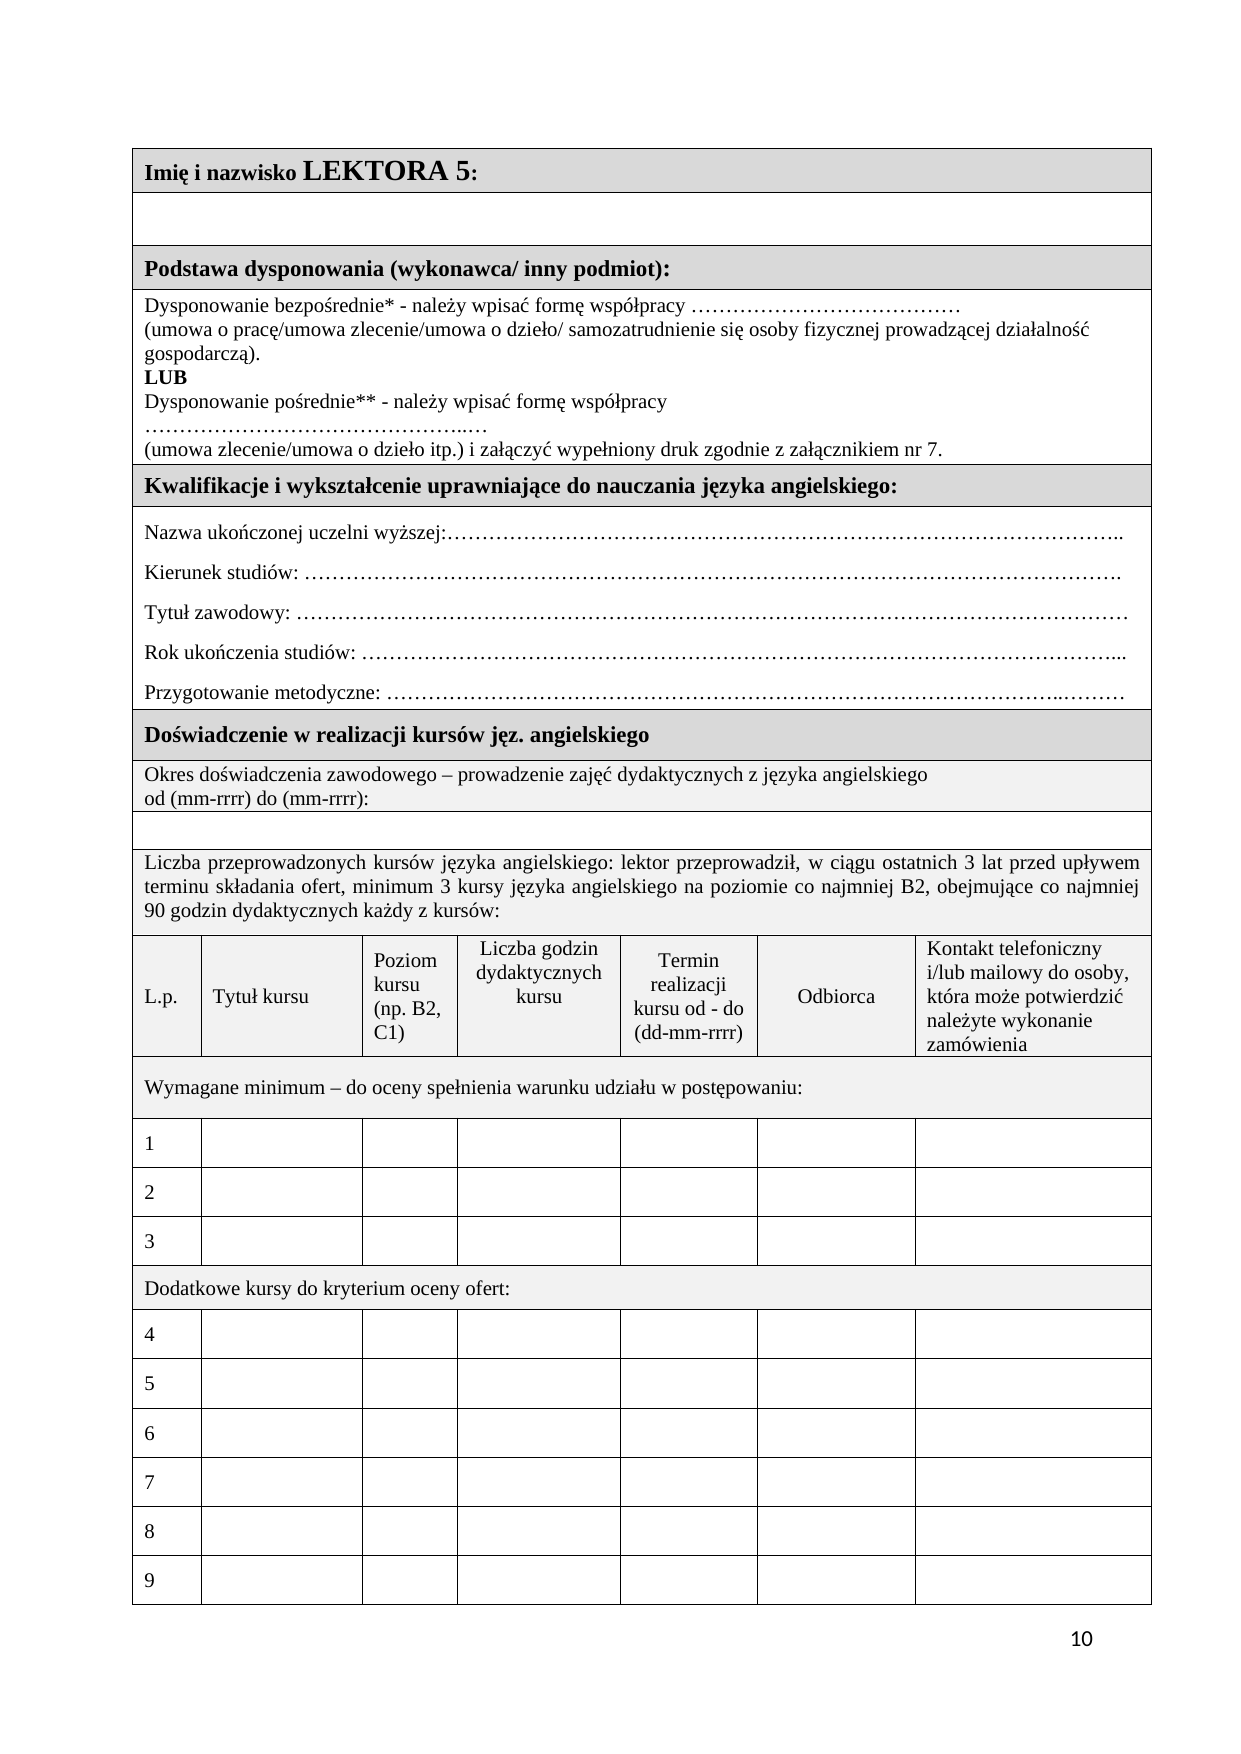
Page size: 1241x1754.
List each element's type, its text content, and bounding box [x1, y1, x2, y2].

table_cell [916, 1359, 1151, 1407]
table_cell [363, 1359, 457, 1407]
table_cell 5 [133, 1359, 201, 1407]
table_cell 6 [133, 1409, 201, 1457]
table_cell Kontakt telefoniczny i/lub mailowy do osoby, która może potwierdzić należyte wykonanie zamówienia [916, 936, 1151, 1056]
table_cell [202, 1217, 362, 1265]
table_cell [621, 1507, 757, 1555]
table_cell Okres doświadczenia zawodowego – prowadzenie zajęć dydaktycznych z języka angielskiego od (mm-rrrr) do (mm-rrrr): [133, 761, 1151, 811]
table_cell [758, 1458, 915, 1506]
table_cell [621, 1168, 757, 1216]
table_cell Poziom kursu (np. B2, C1) [363, 936, 457, 1056]
table_cell Liczba przeprowadzonych kursów języka angielskiego: lektor przeprowadził, w ciągu ostatnich 3 lat przed upływem terminu składania ofert, minimum 3 kursy języka angielskiego na poziomie co najmniej B2, obejmujące co najmniej 90 godzin dydaktycznych każdy z kursów: [133, 850, 1151, 934]
table_cell L.p. [133, 936, 201, 1056]
table_cell Dysponowanie bezpośrednie* - należy wpisać formę współpracy ………………………………… (umowa o pracę/umowa zlecenie/umowa o dzieło/ samozatrudnienie się osoby fizycznej prowadzącej działalność gospodarczą). LUB Dysponowanie pośrednie** - należy wpisać formę współpracy ………………………………………..… (umowa zlecenie/umowa o dzieło itp.) i załączyć wypełniony druk zgodnie z załącznikiem nr 7. [133, 290, 1151, 464]
table_cell [363, 1168, 457, 1216]
table_cell 1 [133, 1119, 201, 1167]
table_cell [916, 1458, 1151, 1506]
table_cell [458, 1458, 620, 1506]
table_cell [458, 1507, 620, 1555]
table_cell [758, 1409, 915, 1457]
table_cell [458, 1119, 620, 1167]
table_cell [202, 1458, 362, 1506]
table_cell [458, 1217, 620, 1265]
table_cell Liczba godzin dydaktycznych kursu [458, 936, 620, 1056]
table_cell [916, 1119, 1151, 1167]
table_cell [363, 1458, 457, 1506]
table_cell 2 [133, 1168, 201, 1216]
table_cell [363, 1217, 457, 1265]
table_cell [202, 1310, 362, 1358]
table_cell [458, 1168, 620, 1216]
table_cell Tytuł kursu [202, 936, 362, 1056]
table_cell [202, 1556, 362, 1604]
table_cell [621, 1217, 757, 1265]
table_cell Dodatkowe kursy do kryterium oceny ofert: [133, 1266, 1151, 1309]
table_cell 3 [133, 1217, 201, 1265]
table_cell [202, 1359, 362, 1407]
table_cell Kwalifikacje i wykształcenie uprawniające do nauczania języka angielskiego: [133, 465, 1151, 506]
table_header Imię i nazwisko LEKTORA 5: [133, 149, 1151, 192]
table_cell [758, 1168, 915, 1216]
table_cell [916, 1310, 1151, 1358]
table_cell [758, 1556, 915, 1604]
table_cell [363, 1409, 457, 1457]
table_cell Podstawa dysponowania (wykonawca/ inny podmiot): [133, 246, 1151, 289]
table_cell 9 [133, 1556, 201, 1604]
table_cell [133, 193, 1151, 245]
table_cell [621, 1310, 757, 1358]
table_cell [133, 812, 1151, 849]
table_cell [363, 1119, 457, 1167]
table_cell [202, 1168, 362, 1216]
table_cell [758, 1507, 915, 1555]
table_cell 7 [133, 1458, 201, 1506]
table_cell [621, 1409, 757, 1457]
table_cell [458, 1409, 620, 1457]
table_cell 8 [133, 1507, 201, 1555]
table_cell [916, 1507, 1151, 1555]
table_cell Odbiorca [758, 936, 915, 1056]
table_cell [916, 1168, 1151, 1216]
table_cell [758, 1217, 915, 1265]
table_cell [621, 1119, 757, 1167]
table_cell [202, 1507, 362, 1555]
table_cell [758, 1310, 915, 1358]
table_cell [363, 1556, 457, 1604]
table_cell [916, 1217, 1151, 1265]
table_cell [758, 1119, 915, 1167]
table_cell Wymagane minimum – do oceny spełnienia warunku udziału w postępowaniu: [133, 1057, 1151, 1118]
table_cell 4 [133, 1310, 201, 1358]
table_cell [621, 1556, 757, 1604]
table_cell Doświadczenie w realizacji kursów jęz. angielskiego [133, 710, 1151, 760]
table_cell [458, 1310, 620, 1358]
table_cell [202, 1409, 362, 1457]
table_cell [202, 1119, 362, 1167]
table_cell [916, 1556, 1151, 1604]
table_cell Nazwa ukończonej uczelni wyższej:…………………………………………………………………………………….. Kierunek studiów: ………………………………………………………………………………………………………. Tytuł zawodowy: ………………………………………………………………………………………………………… Rok ukończenia studiów: ………………………………………………………………………………………………... Przygotowanie metodyczne: ……………………………………………………………………………………..……… [133, 507, 1151, 709]
table_cell [621, 1359, 757, 1407]
table_cell [916, 1409, 1151, 1457]
table_cell [458, 1556, 620, 1604]
table_cell [363, 1310, 457, 1358]
table_cell [621, 1458, 757, 1506]
table_cell [458, 1359, 620, 1407]
table_cell [363, 1507, 457, 1555]
table_cell [758, 1359, 915, 1407]
table_cell Termin realizacji kursu od - do (dd-mm-rrrr) [621, 936, 757, 1056]
